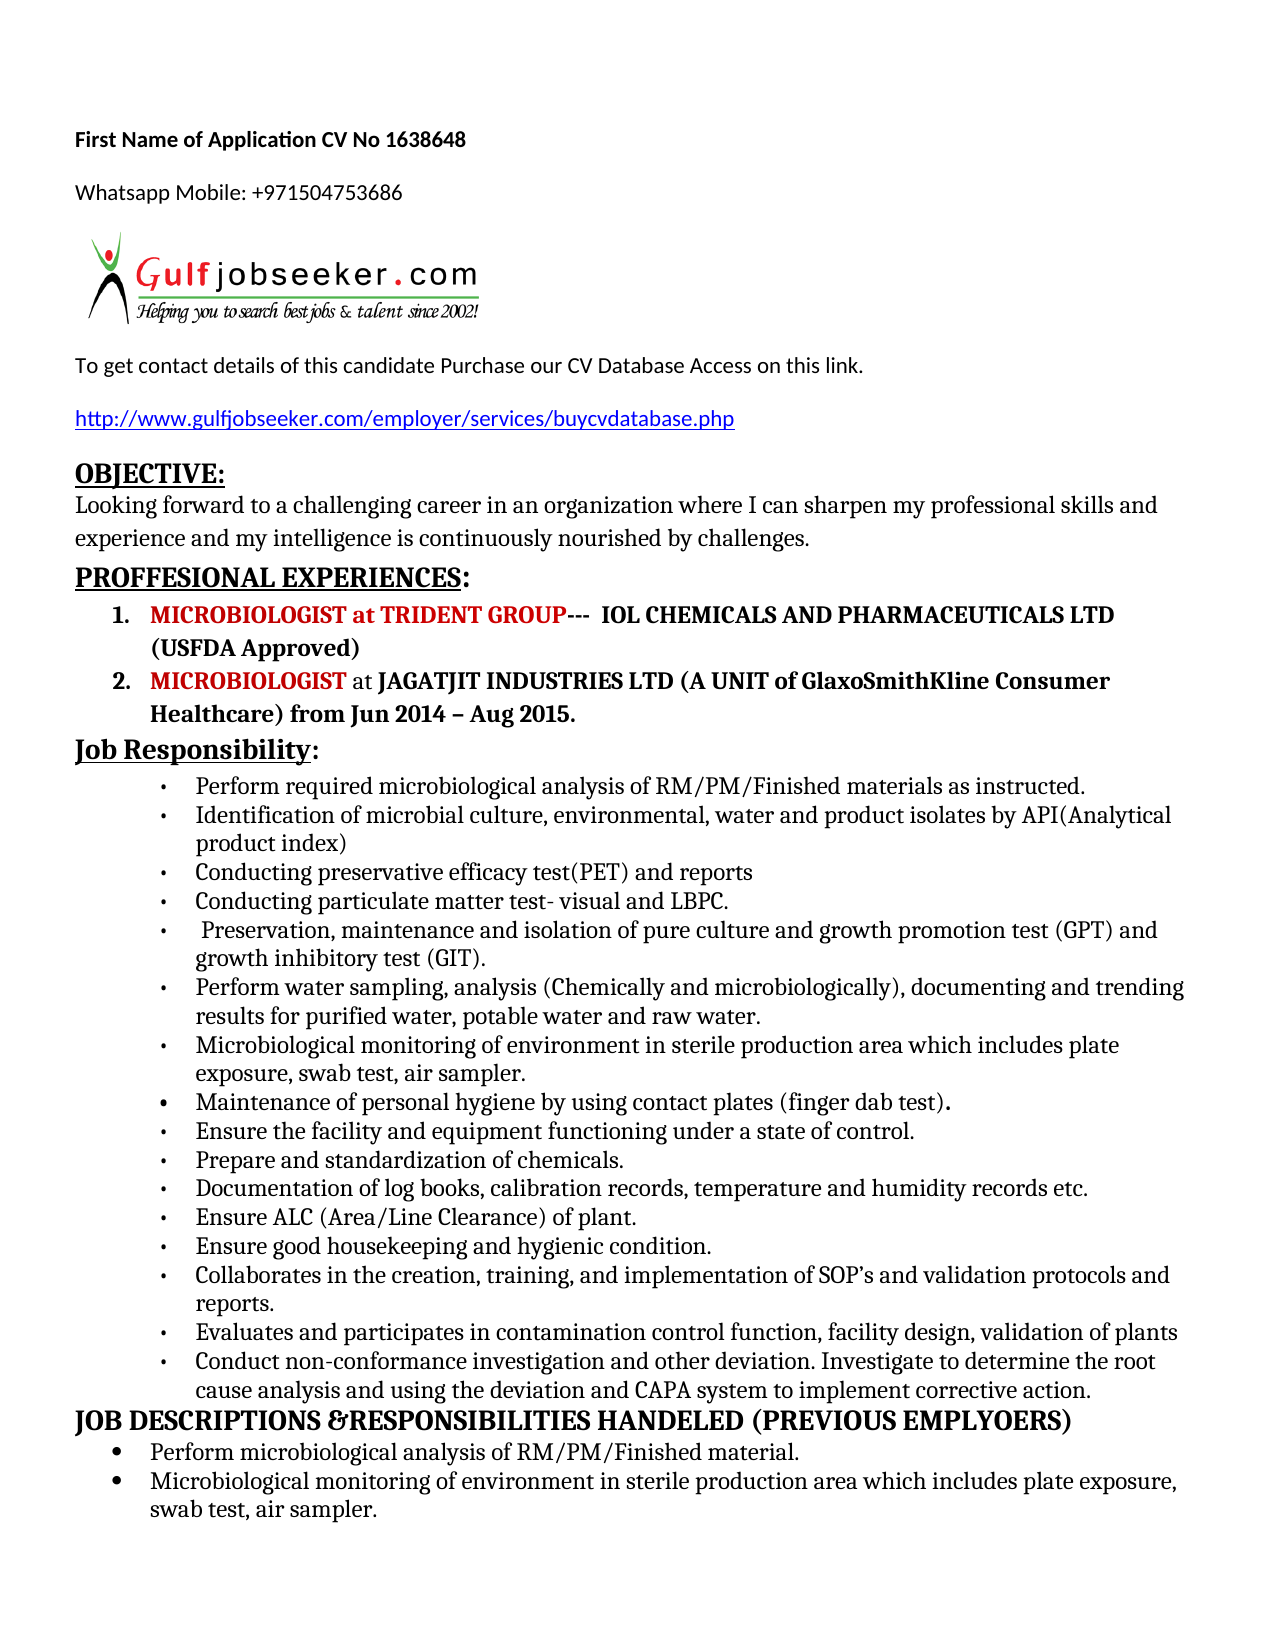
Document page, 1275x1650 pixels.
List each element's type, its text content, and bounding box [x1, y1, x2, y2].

list Perform microbiological analysis of RM/PM/Finished material. [112, 1438, 1200, 1467]
list Conduct non-conformance investigation and other deviation. Investigate to determine the root cause analysis and using the deviation and CAPA system to implement corrective action. [158, 1347, 1200, 1404]
list Perform water sampling, analysis (Chemically and microbiologically), documenting and trending results for purified water, potable water and raw water. [158, 973, 1200, 1031]
list Prepare and standardization of chemicals. [158, 1146, 1200, 1174]
list Identification of microbial culture, environmental, water and product isolates by API(Analytical product index) [158, 801, 1200, 858]
text Looking forward to a challenging career in an organization where I can sharpen my professional skills and experience and my intelligence is continuously nourished by challenges. [75, 491, 1200, 553]
text First Name of Application CV No 1638648 [75, 125, 1200, 153]
list Preservation, maintenance and isolation of pure culture and growth promotion test (GPT) and growth inhibitory test (GIT). [158, 916, 1200, 973]
list Ensure ALC (Area/Line Clearance) of plant. [158, 1203, 1200, 1232]
list Ensure the facility and equipment functioning under a state of control. [158, 1117, 1200, 1146]
picture [75, 231, 503, 327]
list Microbiological monitoring of environment in sterile production area which includes plate exposure, swab test, air sampler. [112, 1467, 1200, 1524]
list Perform required microbiological analysis of RM/PM/Finished materials as instructed. [158, 772, 1200, 801]
text PROFFESIONAL EXPERIENCES: [75, 557, 1200, 595]
text Job Responsibility: [75, 733, 1200, 767]
list MICROBIOLOGIST at JAGATJIT INDUSTRIES LTD (A UNIT of GlaxoSmithKline Consumer Healthcare) from Jun 2014 – Aug 2015. [112, 667, 1200, 729]
list Maintenance of personal hygiene by using contact plates (finger dab test). [158, 1088, 1200, 1117]
text Whatsapp Mobile: +971504753686 [75, 178, 1200, 206]
list Microbiological monitoring of environment in sterile production area which includes plate exposure, swab test, air sampler. [158, 1031, 1200, 1088]
list MICROBIOLOGIST at TRIDENT GROUP--- IOL CHEMICALS AND PHARMACEUTICALS LTD (USFDA Approved) [112, 601, 1200, 663]
text OBJECTIVE: [75, 457, 1200, 491]
text JOB DESCRIPTIONS &RESPONSIBILITIES HANDELED (PREVIOUS EMPLYOERS) [75, 1404, 1200, 1438]
text To get contact details of this candidate Purchase our CV Database Access on this link. [75, 351, 1200, 379]
list Conducting particulate matter test- visual and LBPC. [158, 887, 1200, 916]
list Collaborates in the creation, training, and implementation of SOP’s and validation protocols and reports. [158, 1261, 1200, 1318]
list Evaluates and participates in contamination control function, facility design, validation of plants [158, 1318, 1200, 1347]
text http://www.gulfjobseeker.com/employer/services/buycvdatabase.php [75, 404, 1200, 432]
list Documentation of log books, calibration records, temperature and humidity records etc. [158, 1174, 1200, 1203]
list Ensure good housekeeping and hygienic condition. [158, 1232, 1200, 1261]
list Conducting preservative efficacy test(PET) and reports [158, 858, 1200, 887]
